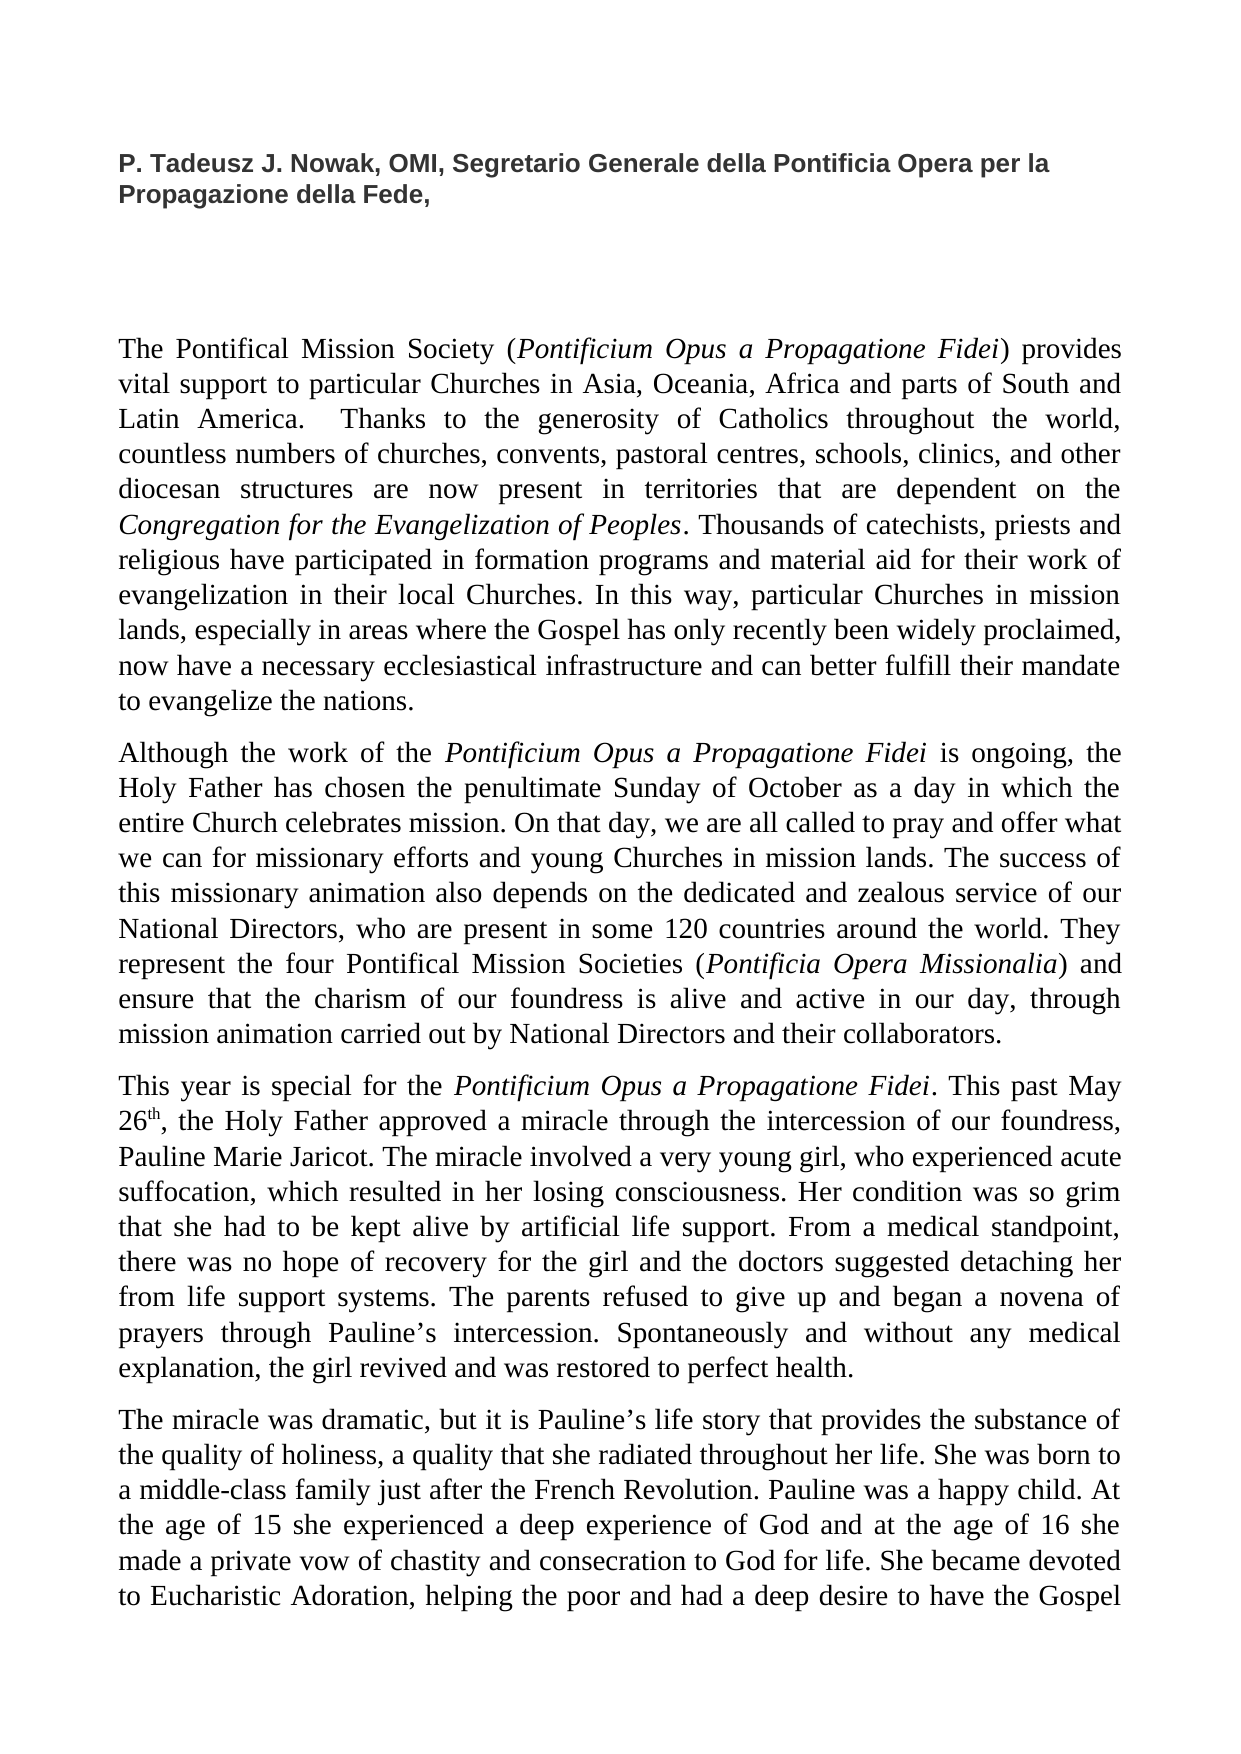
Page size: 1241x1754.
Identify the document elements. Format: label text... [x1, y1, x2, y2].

text P. Tadeusz J. Nowak, OMI, Segretario Generale della Pontificia Opera per la Propagazione della Fede, [118, 148, 1122, 209]
text This year is special for the Pontificium Opus a Propagatione Fidei. This past May 26th, the Holy Father approved a miracle through the intercession of our foundress, Pauline Marie Jaricot. The miracle involved a very young girl, who experienced acute suffocation, which resulted in her losing consciousness. Her condition was so grim that she had to be kept alive by artificial life support. From a medical standpoint, there was no hope of recovery for the girl and the doctors suggested detaching her from life support systems. The parents refused to give up and began a novena of prayers through Pauline’s intercession. Spontaneously and without any medical explanation, the girl revived and was restored to perfect health. [118, 1068, 1122, 1383]
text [118, 1402, 1122, 1611]
text Although the work of the Pontificium Opus a Propagatione Fidei is ongoing, the Holy Father has chosen the penultimate Sunday of October as a day in which the entire Church celebrates mission. On that day, we are all called to pray and offer what we can for missionary efforts and young Churches in mission lands. The success of this missionary animation also depends on the dedicated and zealous service of our National Directors, who are present in some 120 countries around the world. They represent the four Pontifical Mission Societies (Pontificia Opera Missionalia) and ensure that the charism of our foundress is alive and active in our day, through mission animation carried out by National Directors and their collaborators. [118, 735, 1122, 1050]
text The Pontifical Mission Society (Pontificium Opus a Propagatione Fidei) provides vital support to particular Churches in Asia, Oceania, Africa and parts of South and Latin America. Thanks to the generosity of Catholics throughout the world, countless numbers of churches, convents, pastoral centres, schools, clinics, and other diocesan structures are now present in territories that are dependent on the Congregation for the Evangelization of Peoples. Thousands of catechists, priests and religious have participated in formation programs and material aid for their work of evangelization in their local Churches. In this way, particular Churches in mission lands, especially in areas where the Gospel has only recently been widely proclaimed, now have a necessary ecclesiastical infrastructure and can better fulfill their mandate to evangelize the nations. [118, 331, 1122, 716]
